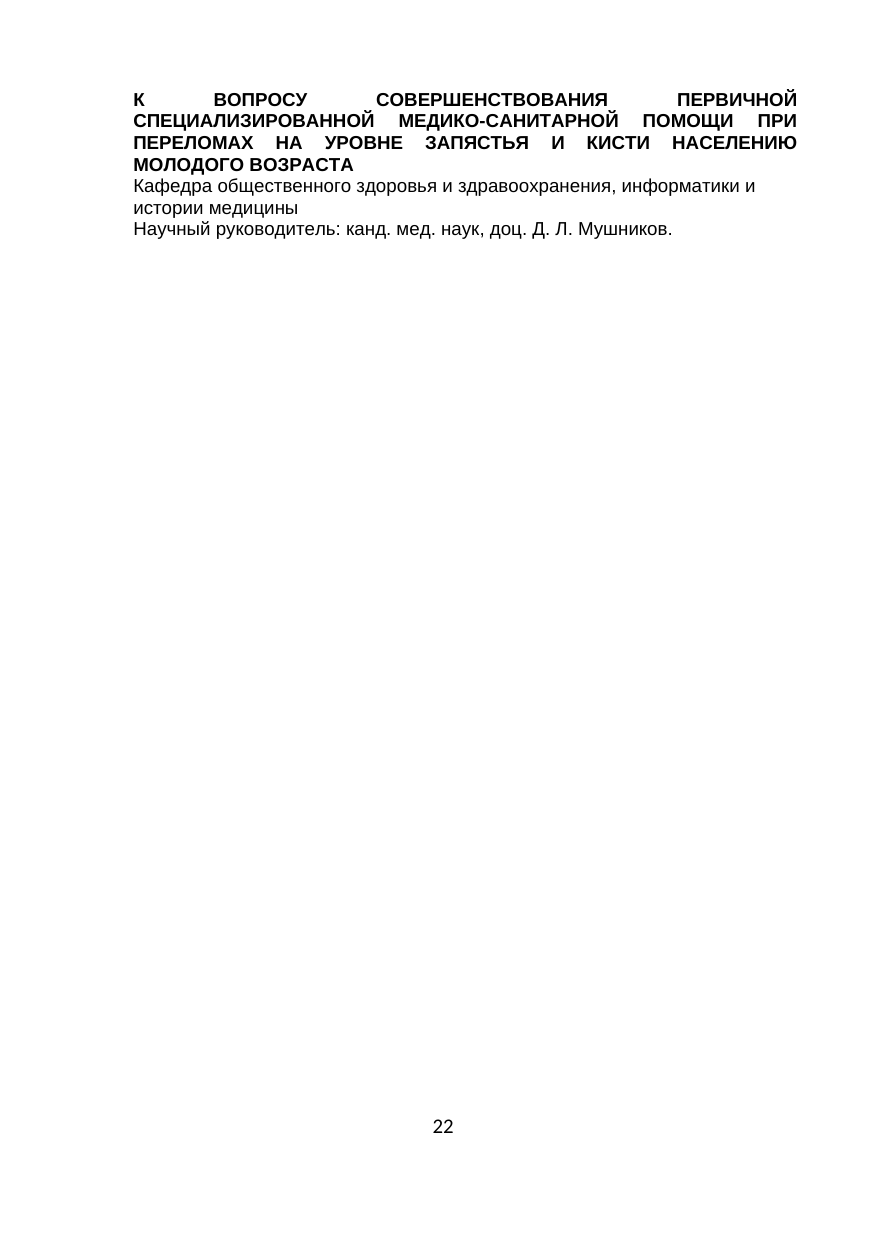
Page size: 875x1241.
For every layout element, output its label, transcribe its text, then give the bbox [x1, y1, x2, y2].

text К ВОПРОСУ СОВЕРШЕНСТВОВАНИЯ ПЕРВИЧНОЙ СПЕЦИАЛИЗИРОВАННОЙ МЕДИКО-САНИТАРНОЙ ПОМОЩИ ПРИ ПЕРЕЛОМАХ НА УРОВНЕ ЗАПЯСТЬЯ И КИСТИ НАСЕЛЕНИЮ МОЛОДОГО ВОЗРАСТА [133, 89, 797, 175]
text истории медицины [133, 196, 797, 218]
text Кафедра общественного здоровья и здравоохранения, информатики и [133, 175, 797, 196]
text Научный руководитель: канд. мед. наук, доц. Д. Л. Мушников. [133, 218, 797, 239]
